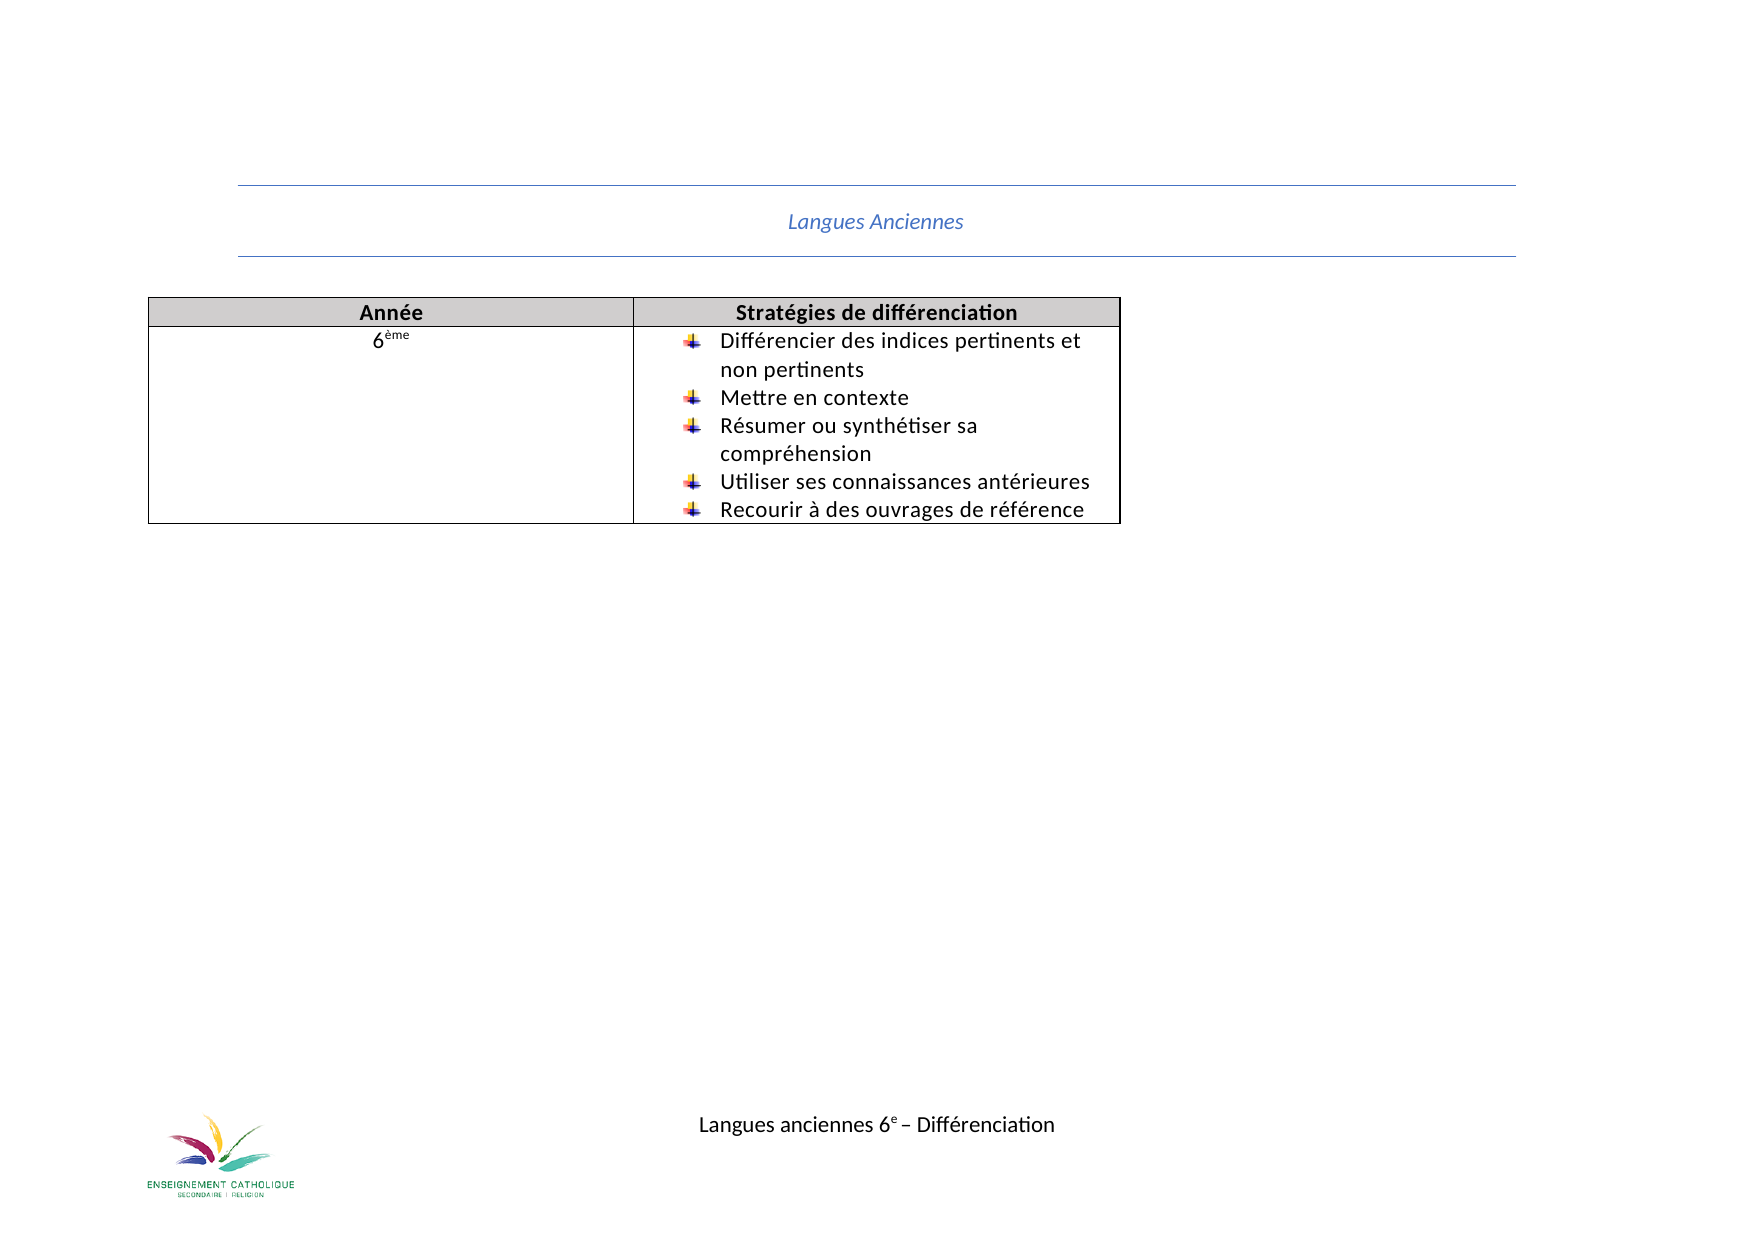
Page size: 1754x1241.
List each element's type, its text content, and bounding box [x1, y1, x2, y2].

table_header Année [149, 298, 633, 326]
picture [683, 332, 701, 349]
table_header Stratégies de différenciation [634, 298, 1119, 326]
picture [683, 416, 701, 434]
table_cell 6ème [149, 327, 633, 523]
picture [683, 388, 701, 405]
picture [683, 500, 701, 517]
table_cell Différencier des indices pertinents et non pertinents Mettre en contexte Résumer ou synthétiser sa compréhension Utiliser ses connaissances antérieures Recourir à des ouvrages de référence [634, 327, 1119, 523]
text Langues Anciennes [238, 186, 1516, 256]
picture [147, 1112, 295, 1198]
picture [683, 472, 701, 490]
